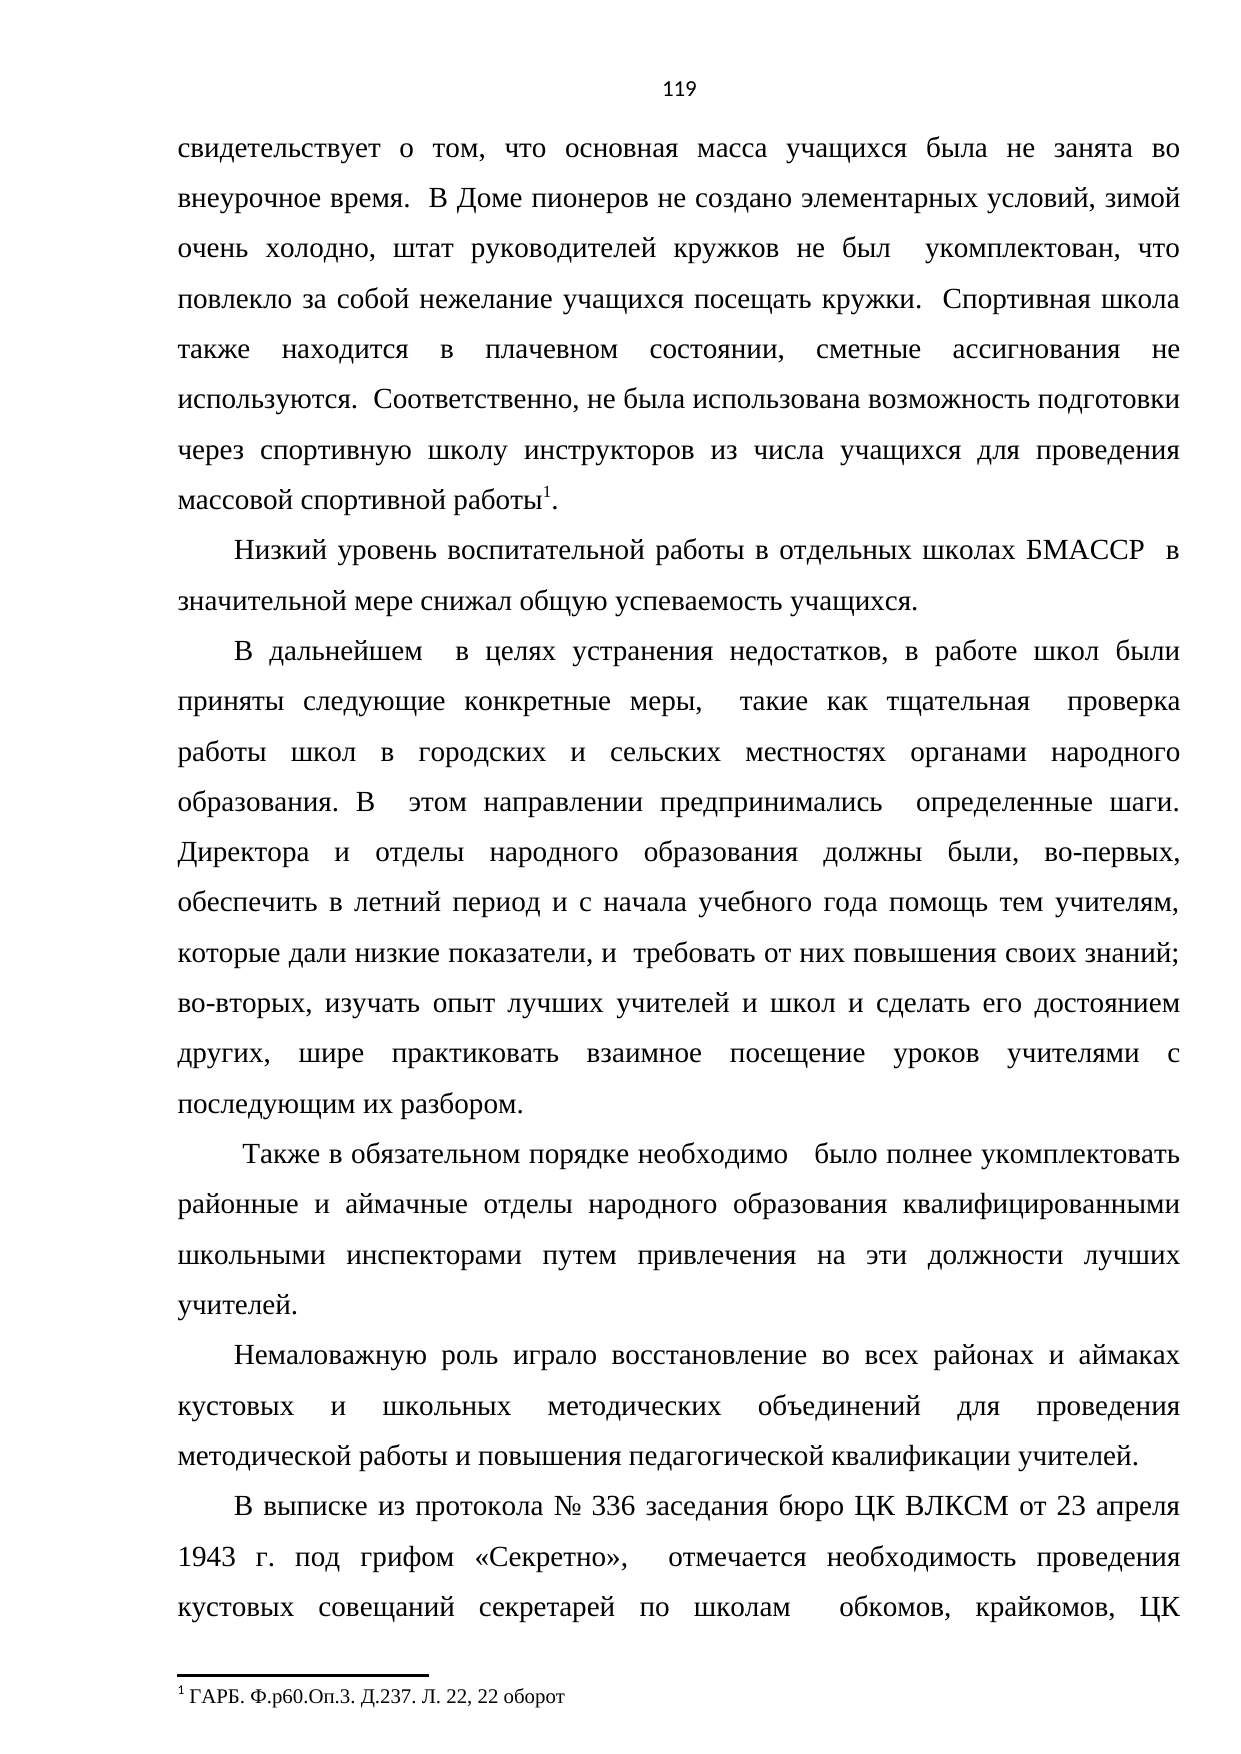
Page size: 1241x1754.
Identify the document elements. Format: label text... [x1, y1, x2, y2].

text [177, 130, 1181, 516]
text В дальнейшем в целях устранения недостатков, в работе школ были приняты следующие конкретные меры, такие как тщательная проверка работы школ в городских и сельских местностях органами народного образования. В этом направлении предпринимались определенные шаги. Директора и отделы народного образования должны были, во-первых, обеспечить в летний период и с начала учебного года помощь тем учителям, которые дали низкие показатели, и требовать от них повышения своих знаний; во-вторых, изучать опыт лучших учителей и школ и сделать его достоянием других, шире практиковать взаимное посещение уроков учителями с последующим их разбором. [177, 633, 1181, 1119]
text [177, 1488, 1181, 1622]
text Также в обязательном порядке необходимо было полнее укомплектовать районные и аймачные отделы народного образования квалифицированными школьными инспекторами путем привлечения на эти должности лучших учителей. [177, 1136, 1181, 1321]
text Низкий уровень воспитательной работы в отдельных школах БМАССР в значительной мере снижал общую успеваемость учащихся. [177, 532, 1181, 616]
text Немаловажную роль играло восстановление во всех районах и аймаках кустовых и школьных методических объединений для проведения методической работы и повышения педагогической квалификации учителей. [177, 1337, 1181, 1472]
